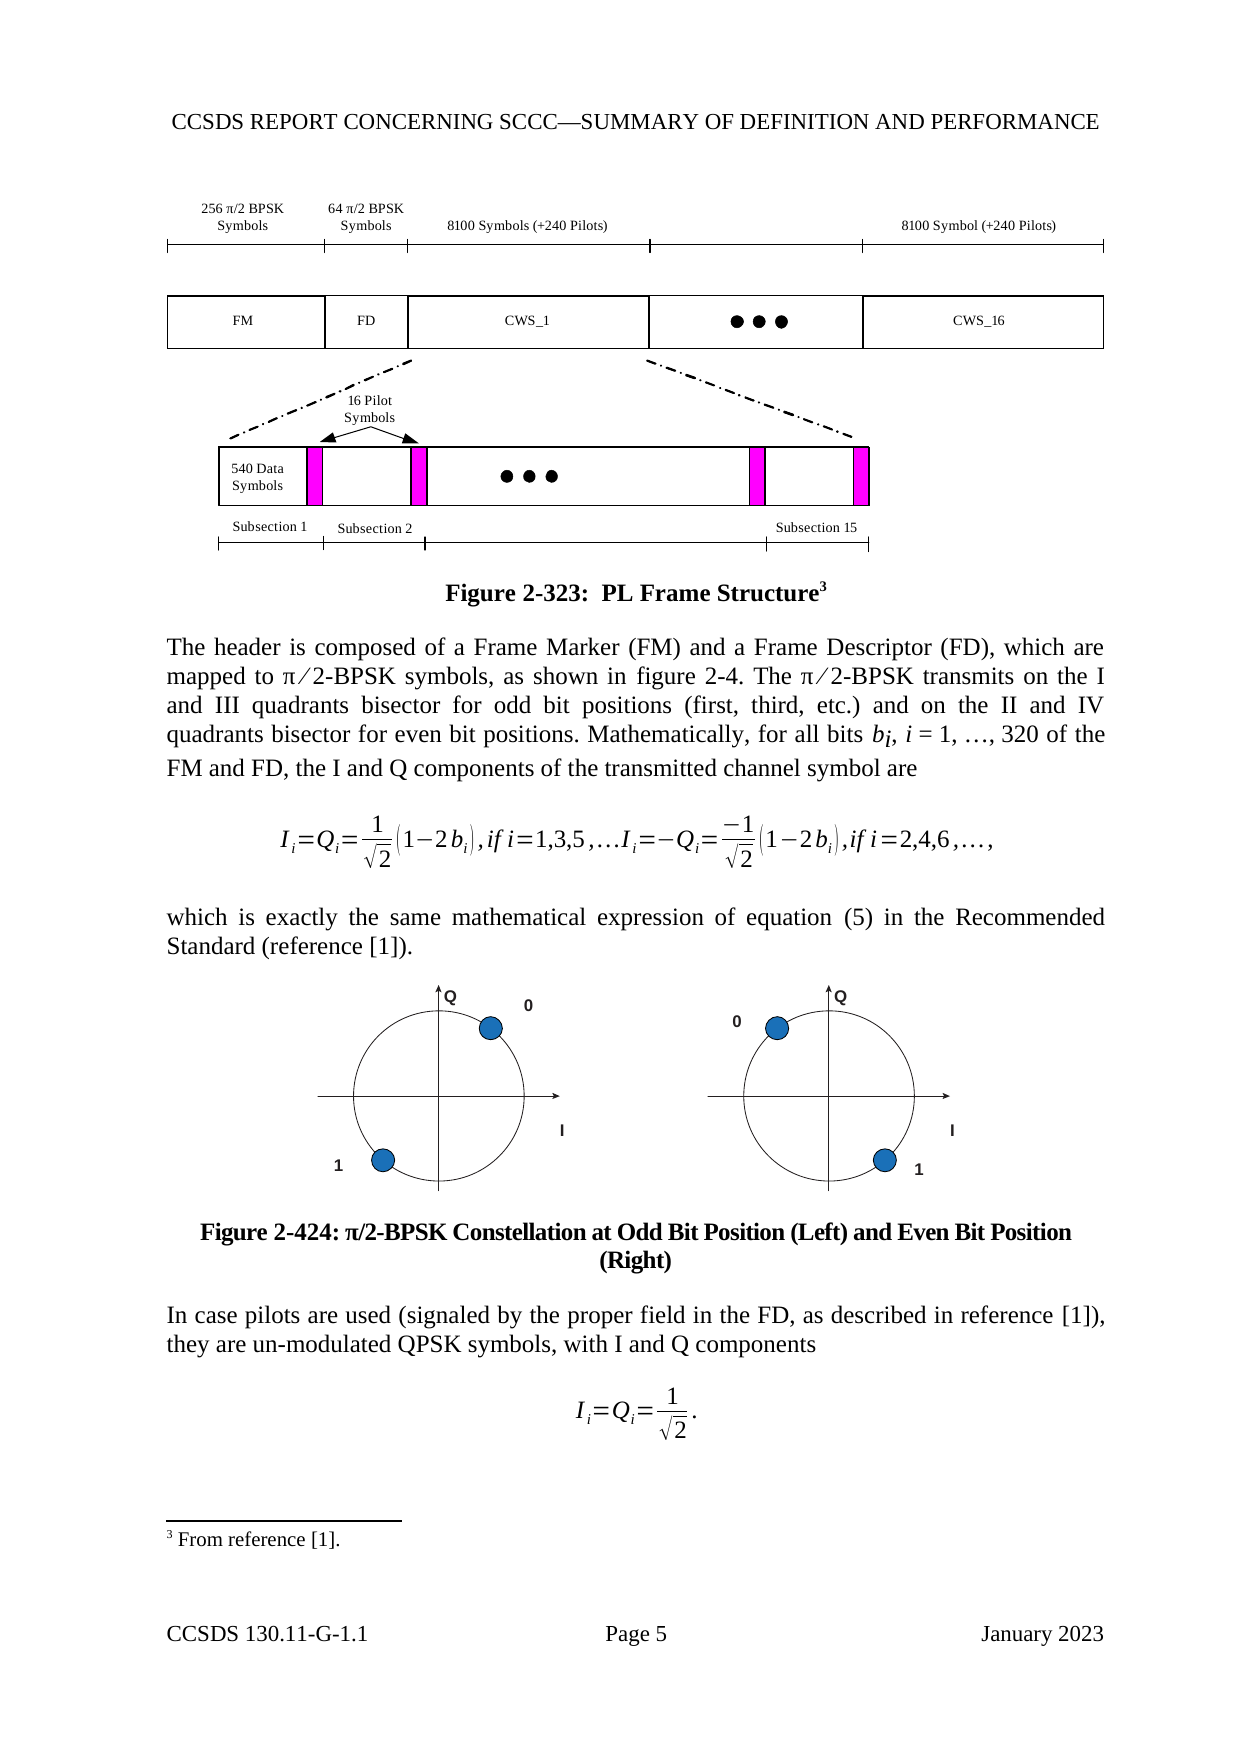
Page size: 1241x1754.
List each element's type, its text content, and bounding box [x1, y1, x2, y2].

title Figure 2-3 : PL Frame Structure [166, 578, 1105, 606]
title Figure 2-4 : π/2-BPSK Constellation at Odd Bit Position (Left) and Even Bit Position (Right) [166, 1217, 1105, 1274]
text In case pilots are used (signaled by the proper field in the FD, as described in reference [1]), they are un-modulated QPSK symbols, with I and Q components [166, 1299, 1105, 1358]
text which is exactly the same mathematical expression of equation (5) in the Recommended Standard (reference [1]). [166, 902, 1105, 960]
text The header is composed of a Frame Marker (FM) and a Frame Descriptor (FD), which are mapped to π ∕ 2-BPSK symbols, as shown in figure 2-4. The π ∕ 2-BPSK transmits on the I and III quadrants bisector for odd bit positions (first, third, etc.) and on the II and IV quadrants bisector for even bit positions. Mathematically, for all bits bi, i = 1, …, 320 of the FM and FD, the I and Q components of the transmitted channel symbol are [166, 631, 1105, 782]
